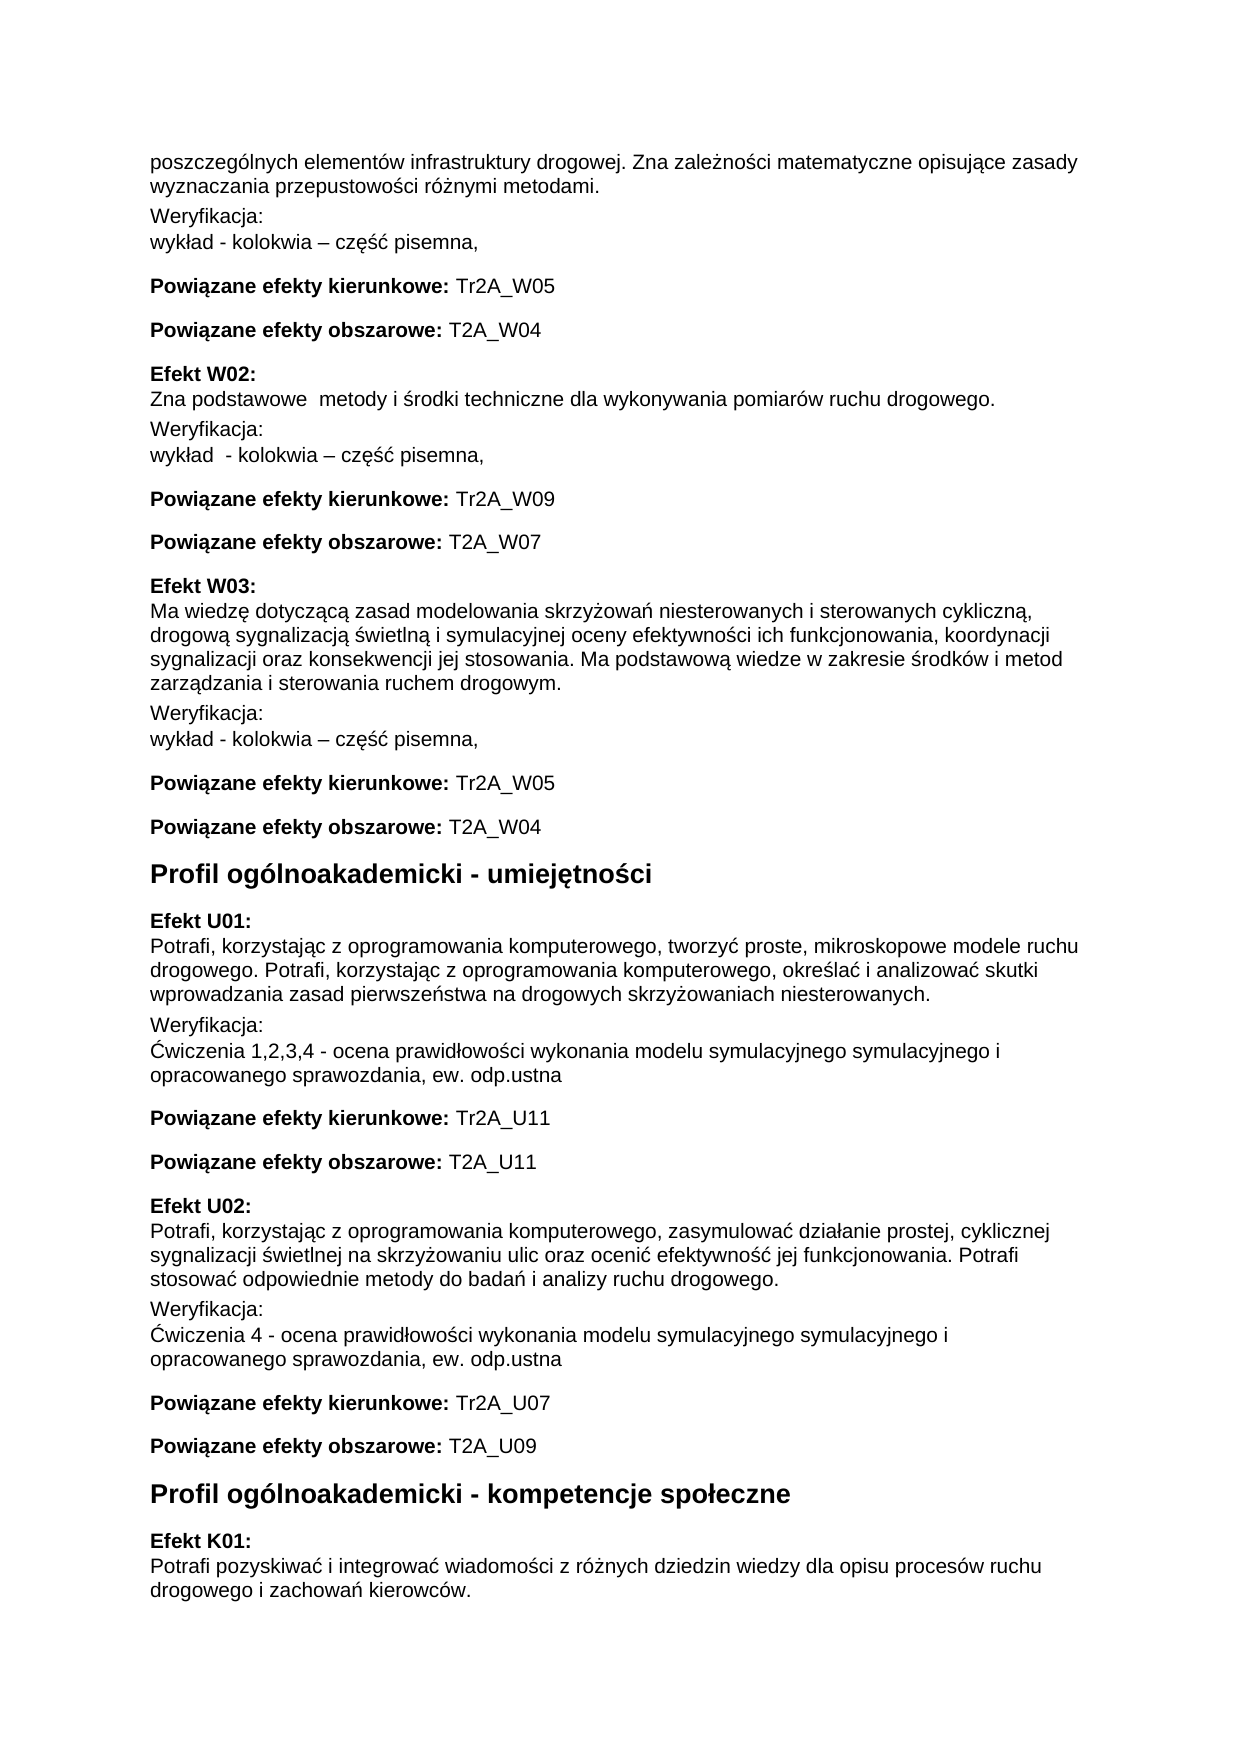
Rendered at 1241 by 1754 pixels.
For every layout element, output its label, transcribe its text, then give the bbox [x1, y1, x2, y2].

text Zna podstawowe metody i środki techniczne dla wykonywania pomiarów ruchu drogowego. [150, 386, 1090, 410]
text Powiązane efekty obszarowe: T2A_U11 [150, 1150, 1090, 1174]
text Weryfikacja: [150, 1297, 1090, 1321]
text Powiązane efekty kierunkowe: Tr2A_W05 [150, 274, 1090, 298]
text Ma wiedzę dotyczącą zasad modelowania skrzyżowań niesterowanych i sterowanych cykliczną, drogową sygnalizacją świetlną i symulacyjnej oceny efektywności ich funkcjonowania, koordynacji sygnalizacji oraz konsekwencji jej stosowania. Ma podstawową wiedze w zakresie środków i metod zarządzania i sterowania ruchem drogowym. [150, 599, 1090, 695]
text Powiązane efekty obszarowe: T2A_W04 [150, 814, 1090, 838]
text Potrafi, korzystając z oprogramowania komputerowego, tworzyć proste, mikroskopowe modele ruchu drogowego. Potrafi, korzystając z oprogramowania komputerowego, określać i analizować skutki wprowadzania zasad pierwszeństwa na drogowych skrzyżowaniach niesterowanych. [150, 934, 1090, 1006]
text Weryfikacja: [150, 1012, 1090, 1036]
subtitle Profil ogólnoakademicki - umiejętności [150, 858, 1090, 889]
text Efekt W03: [150, 574, 1090, 598]
text Powiązane efekty kierunkowe: Tr2A_W09 [150, 486, 1090, 510]
text Efekt U02: [150, 1194, 1090, 1218]
text Weryfikacja: [150, 417, 1090, 441]
text Efekt U01: [150, 909, 1090, 933]
text Powiązane efekty kierunkowe: Tr2A_U07 [150, 1391, 1090, 1414]
text wykład - kolokwia – część pisemna, [150, 727, 1090, 751]
text Weryfikacja: [150, 701, 1090, 725]
text Potrafi, korzystając z oprogramowania komputerowego, zasymulować działanie prostej, cyklicznej sygnalizacji świetlnej na skrzyżowaniu ulic oraz ocenić efektywność jej funkcjonowania. Potrafi stosować odpowiednie metody do badań i analizy ruchu drogowego. [150, 1219, 1090, 1291]
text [150, 150, 1090, 198]
text Powiązane efekty obszarowe: T2A_W07 [150, 530, 1090, 554]
text Ćwiczenia 4 - ocena prawidłowości wykonania modelu symulacyjnego symulacyjnego i opracowanego sprawozdania, ew. odp.ustna [150, 1323, 1090, 1371]
text Ćwiczenia 1,2,3,4 - ocena prawidłowości wykonania modelu symulacyjnego symulacyjnego i opracowanego sprawozdania, ew. odp.ustna [150, 1038, 1090, 1086]
text Powiązane efekty kierunkowe: Tr2A_U11 [150, 1106, 1090, 1130]
text Weryfikacja: [150, 204, 1090, 228]
text Efekt K01: [150, 1529, 1090, 1553]
text Powiązane efekty obszarowe: T2A_U09 [150, 1434, 1090, 1458]
text Powiązane efekty kierunkowe: Tr2A_W05 [150, 771, 1090, 795]
text wykład - kolokwia – część pisemna, [150, 230, 1090, 254]
subtitle Profil ogólnoakademicki - kompetencje społeczne [150, 1478, 1090, 1509]
text wykład - kolokwia – część pisemna, [150, 443, 1090, 467]
text Efekt W02: [150, 361, 1090, 385]
text Potrafi pozyskiwać i integrować wiadomości z różnych dziedzin wiedzy dla opisu procesów ruchu drogowego i zachowań kierowców. [150, 1554, 1090, 1602]
text Powiązane efekty obszarowe: T2A_W04 [150, 318, 1090, 342]
